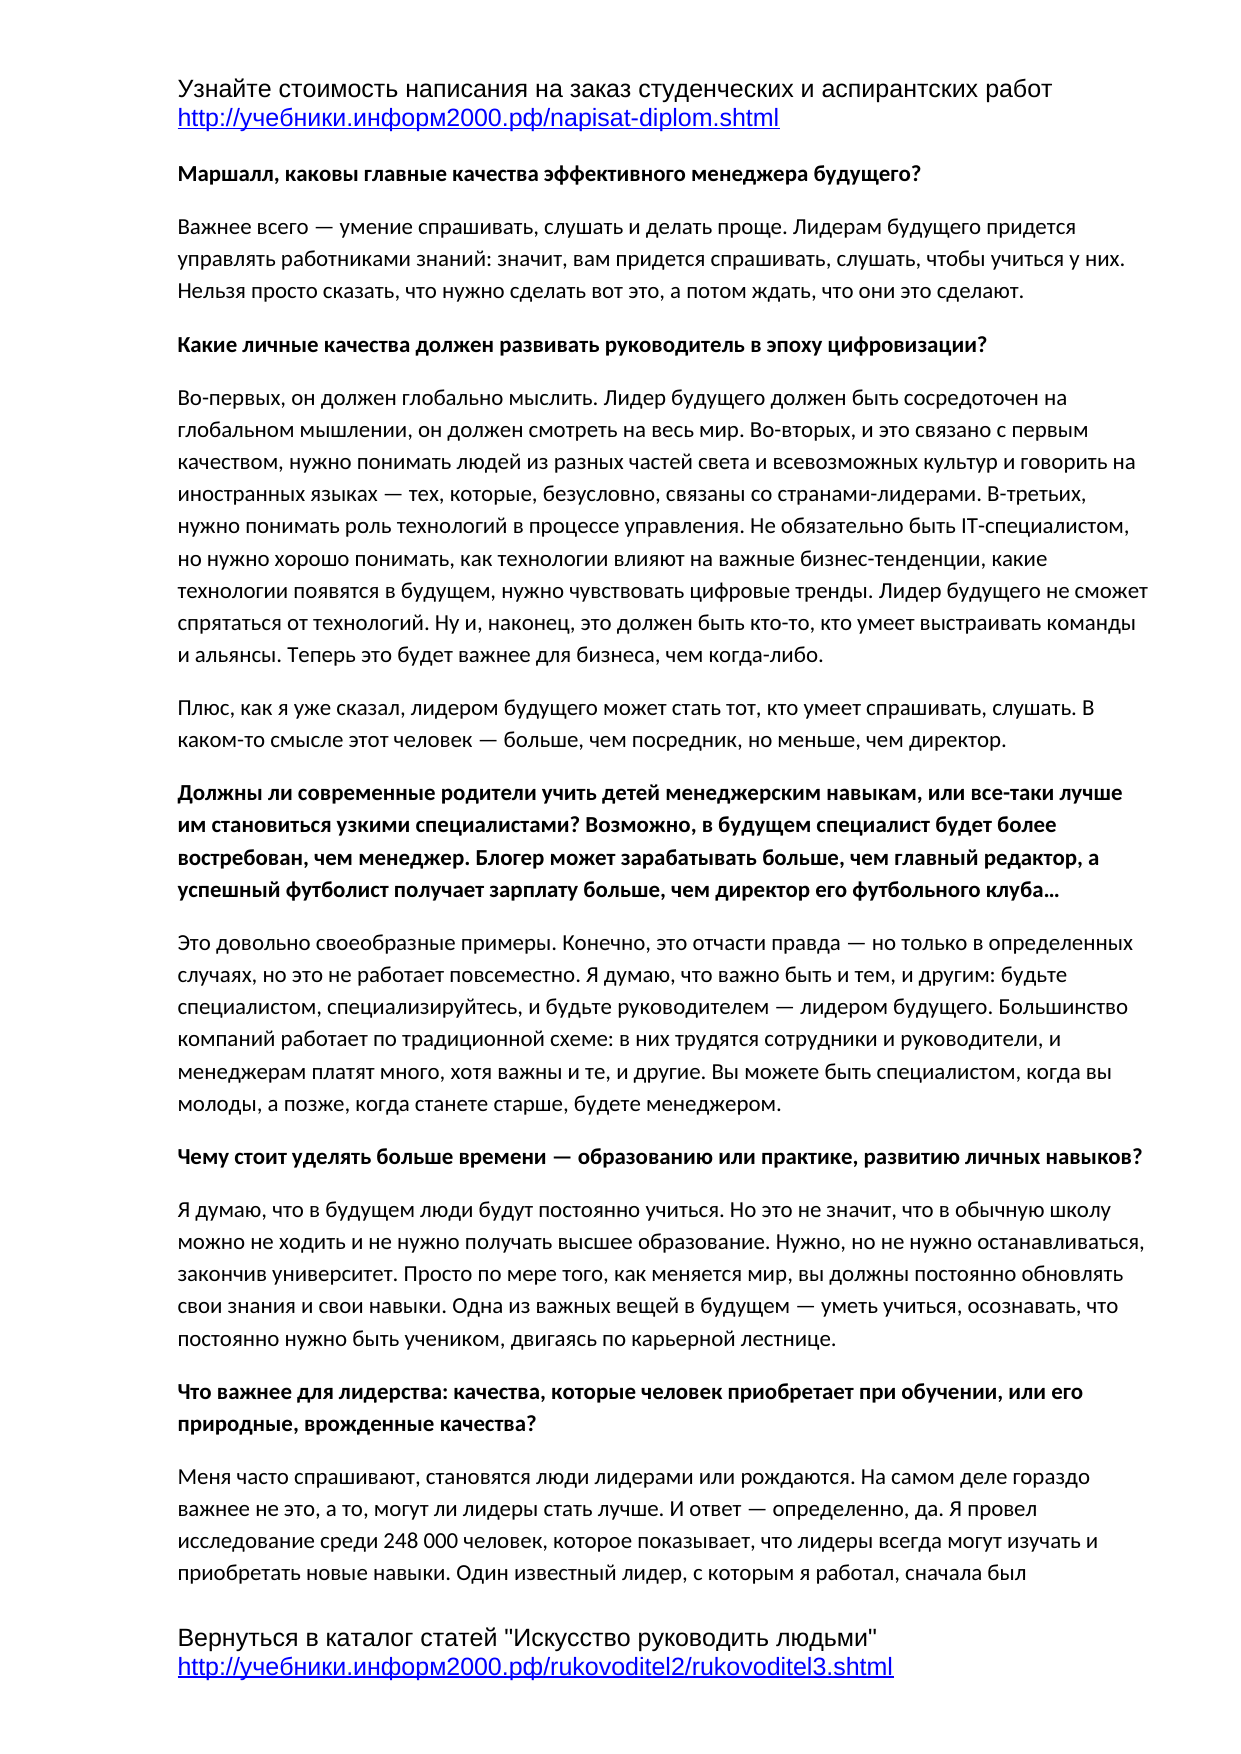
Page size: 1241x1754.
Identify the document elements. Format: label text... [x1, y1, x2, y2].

text Маршалл, каковы главные качества эффективного менеджера будущего? [177, 159, 1152, 187]
text Важнее всего — умение спрашивать, слушать и делать проще. Лидерам будущего придется управлять работниками знаний: значит, вам придется спрашивать, слушать, чтобы учиться у них. Нельзя просто сказать, что нужно сделать вот это, а потом ждать, что они это сделают. [177, 212, 1152, 305]
text Это довольно своеобразные примеры. Конечно, это отчасти правда — но только в определенных случаях, но это не работает повсеместно. Я думаю, что важно быть и тем, и другим: будьте специалистом, специализируйтесь, и будьте руководителем — лидером будущего. Большинство компаний работает по традиционной схеме: в них трудятся сотрудники и руководители, и менеджерам платят много, хотя важны и те, и другие. Вы можете быть специалистом, когда вы молоды, а позже, когда станете старше, будете менеджером. [177, 928, 1152, 1117]
text Плюс, как я уже сказал, лидером будущего может стать тот, кто умеет спрашивать, слушать. В каком-то смысле этот человек — больше, чем посредник, но меньше, чем директор. [177, 693, 1152, 753]
text Чему стоит уделять больше времени — образованию или практике, развитию личных навыков? [177, 1142, 1152, 1170]
text Какие личные качества должен развивать руководитель в эпоху цифровизации? [177, 330, 1152, 358]
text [177, 1462, 1152, 1587]
text Что важнее для лидерства: качества, которые человек приобретает при обучении, или его природные, врожденные качества? [177, 1377, 1152, 1437]
text Должны ли современные родители учить детей менеджерским навыкам, или все-таки лучше им становиться узкими специалистами? Возможно, в будущем специалист будет более востребован, чем менеджер. Блогер может зарабатывать больше, чем главный редактор, а успешный футболист получает зарплату больше, чем директор его футбольного клуба… [177, 778, 1152, 903]
text Во-первых, он должен глобально мыслить. Лидер будущего должен быть сосредоточен на глобальном мышлении, он должен смотреть на весь мир. Во-вторых, и это связано с первым качеством, нужно понимать людей из разных частей света и всевозможных культур и говорить на иностранных языках — тех, которые, безусловно, связаны со странами-лидерами. В-третьих, нужно понимать роль технологий в процессе управления. Не обязательно быть IT-специалистом, но нужно хорошо понимать, как технологии влияют на важные бизнес-тенденции, какие технологии появятся в будущем, нужно чувствовать цифровые тренды. Лидер будущего не сможет спрятаться от технологий. Ну и, наконец, это должен быть кто-то, кто умеет выстраивать команды и альянсы. Теперь это будет важнее для бизнеса, чем когда-либо. [177, 383, 1152, 668]
text Я думаю, что в будущем люди будут постоянно учиться. Но это не значит, что в обычную школу можно не ходить и не нужно получать высшее образование. Нужно, но не нужно останавливаться, закончив университет. Просто по мере того, как меняется мир, вы должны постоянно обновлять свои знания и свои навыки. Одна из важных вещей в будущем — уметь учиться, осознавать, что постоянно нужно быть учеником, двигаясь по карьерной лестнице. [177, 1195, 1152, 1352]
